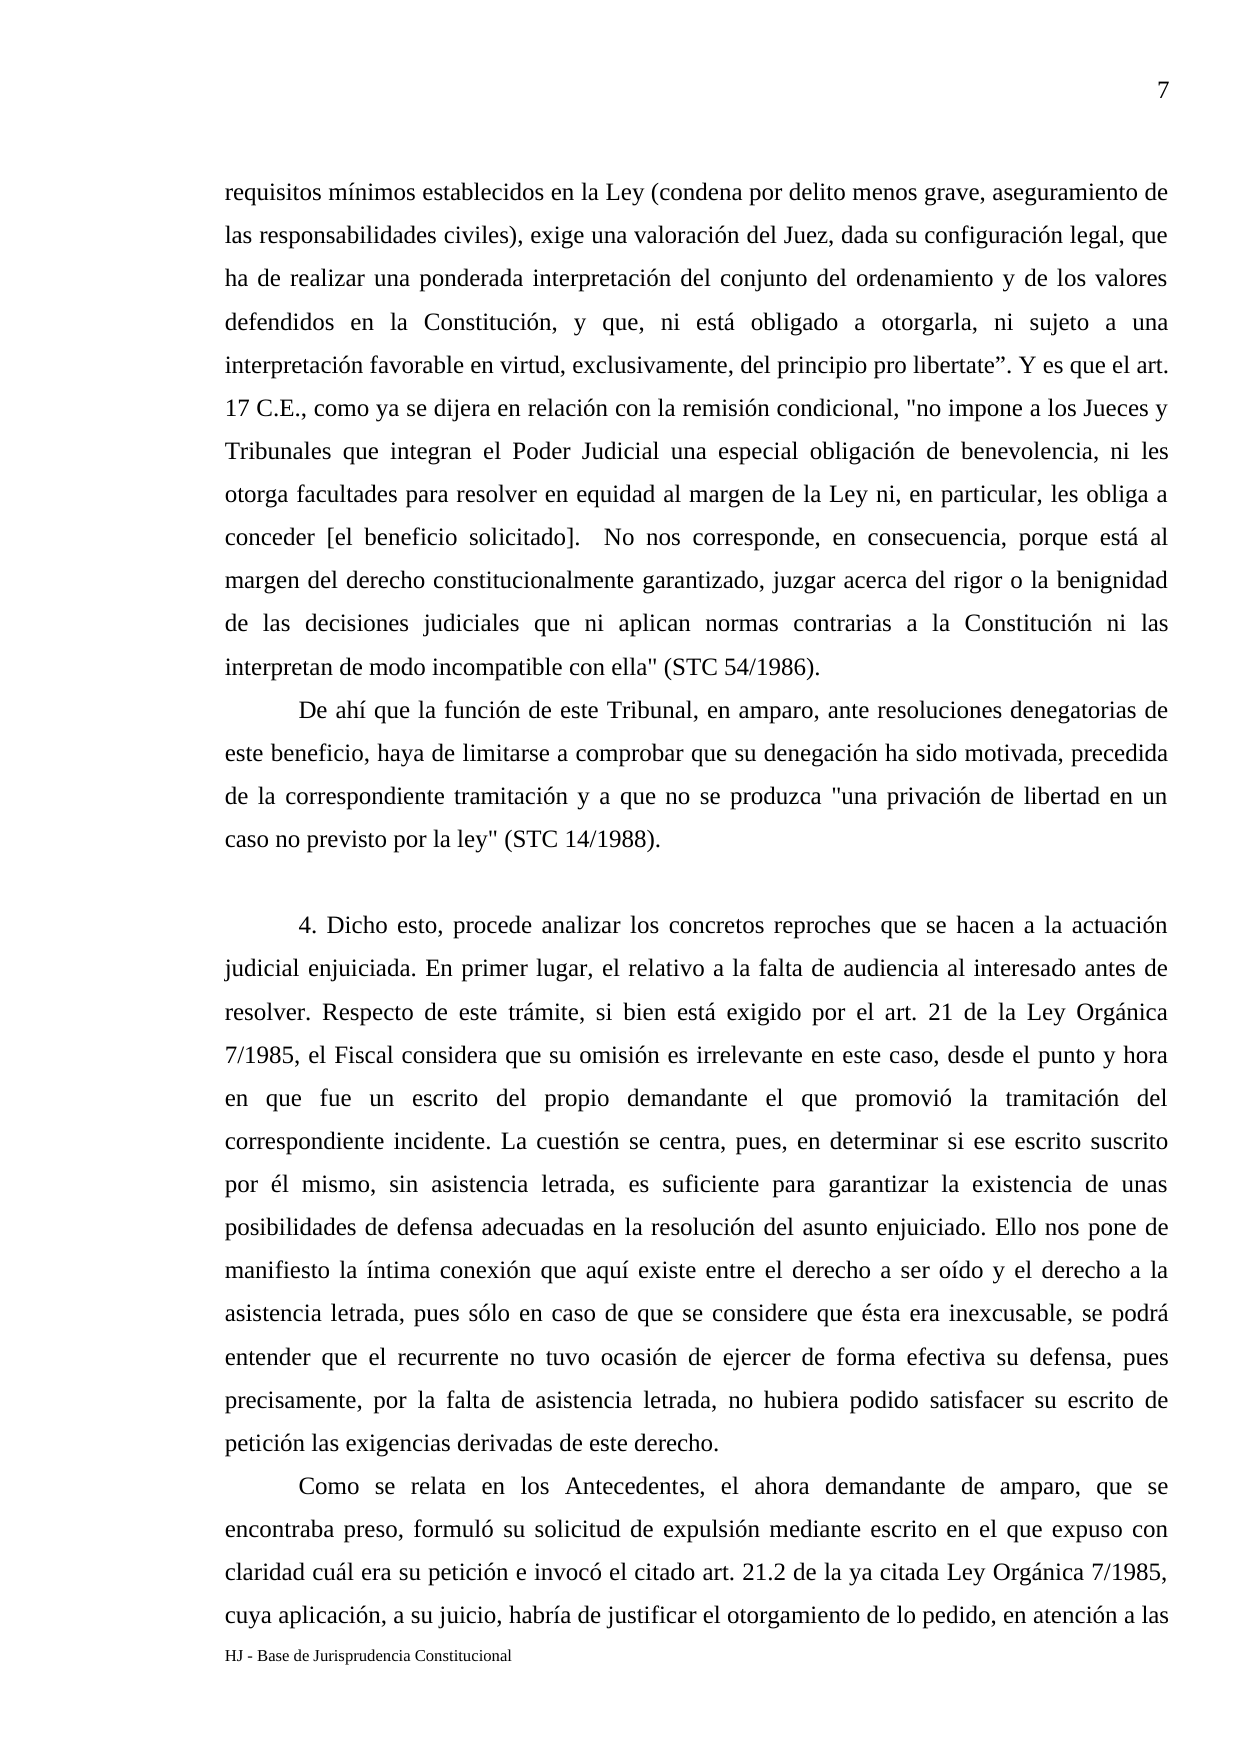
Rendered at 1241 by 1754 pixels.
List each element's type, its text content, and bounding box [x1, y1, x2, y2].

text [224, 1471, 1169, 1629]
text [224, 177, 1169, 680]
text 4. Dicho esto, procede analizar los concretos reproches que se hacen a la actuación judicial enjuiciada. En primer lugar, el relativo a la falta de audiencia al interesado antes de resolver. Respecto de este trámite, si bien está exigido por el art. 21 de la Ley Orgánica 7/1985, el Fiscal considera que su omisión es irrelevante en este caso, desde el punto y hora en que fue un escrito del propio demandante el que promovió la tramitación del correspondiente incidente. La cuestión se centra, pues, en determinar si ese escrito suscrito por él mismo, sin asistencia letrada, es suficiente para garantizar la existencia de unas posibilidades de defensa adecuadas en la resolución del asunto enjuiciado. Ello nos pone de manifiesto la íntima conexión que aquí existe entre el derecho a ser oído y el derecho a la asistencia letrada, pues sólo en caso de que se considere que ésta era inexcusable, se podrá entender que el recurrente no tuvo ocasión de ejercer de forma efectiva su defensa, pues precisamente, por la falta de asistencia letrada, no hubiera podido satisfacer su escrito de petición las exigencias derivadas de este derecho. [224, 910, 1169, 1457]
text De ahí que la función de este Tribunal, en amparo, ante resoluciones denegatorias de este beneficio, haya de limitarse a comprobar que su denegación ha sido motivada, precedida de la correspondiente tramitación y a que no se produzca "una privación de libertad en un caso no previsto por la ley" (STC 14/1988). [224, 695, 1169, 853]
